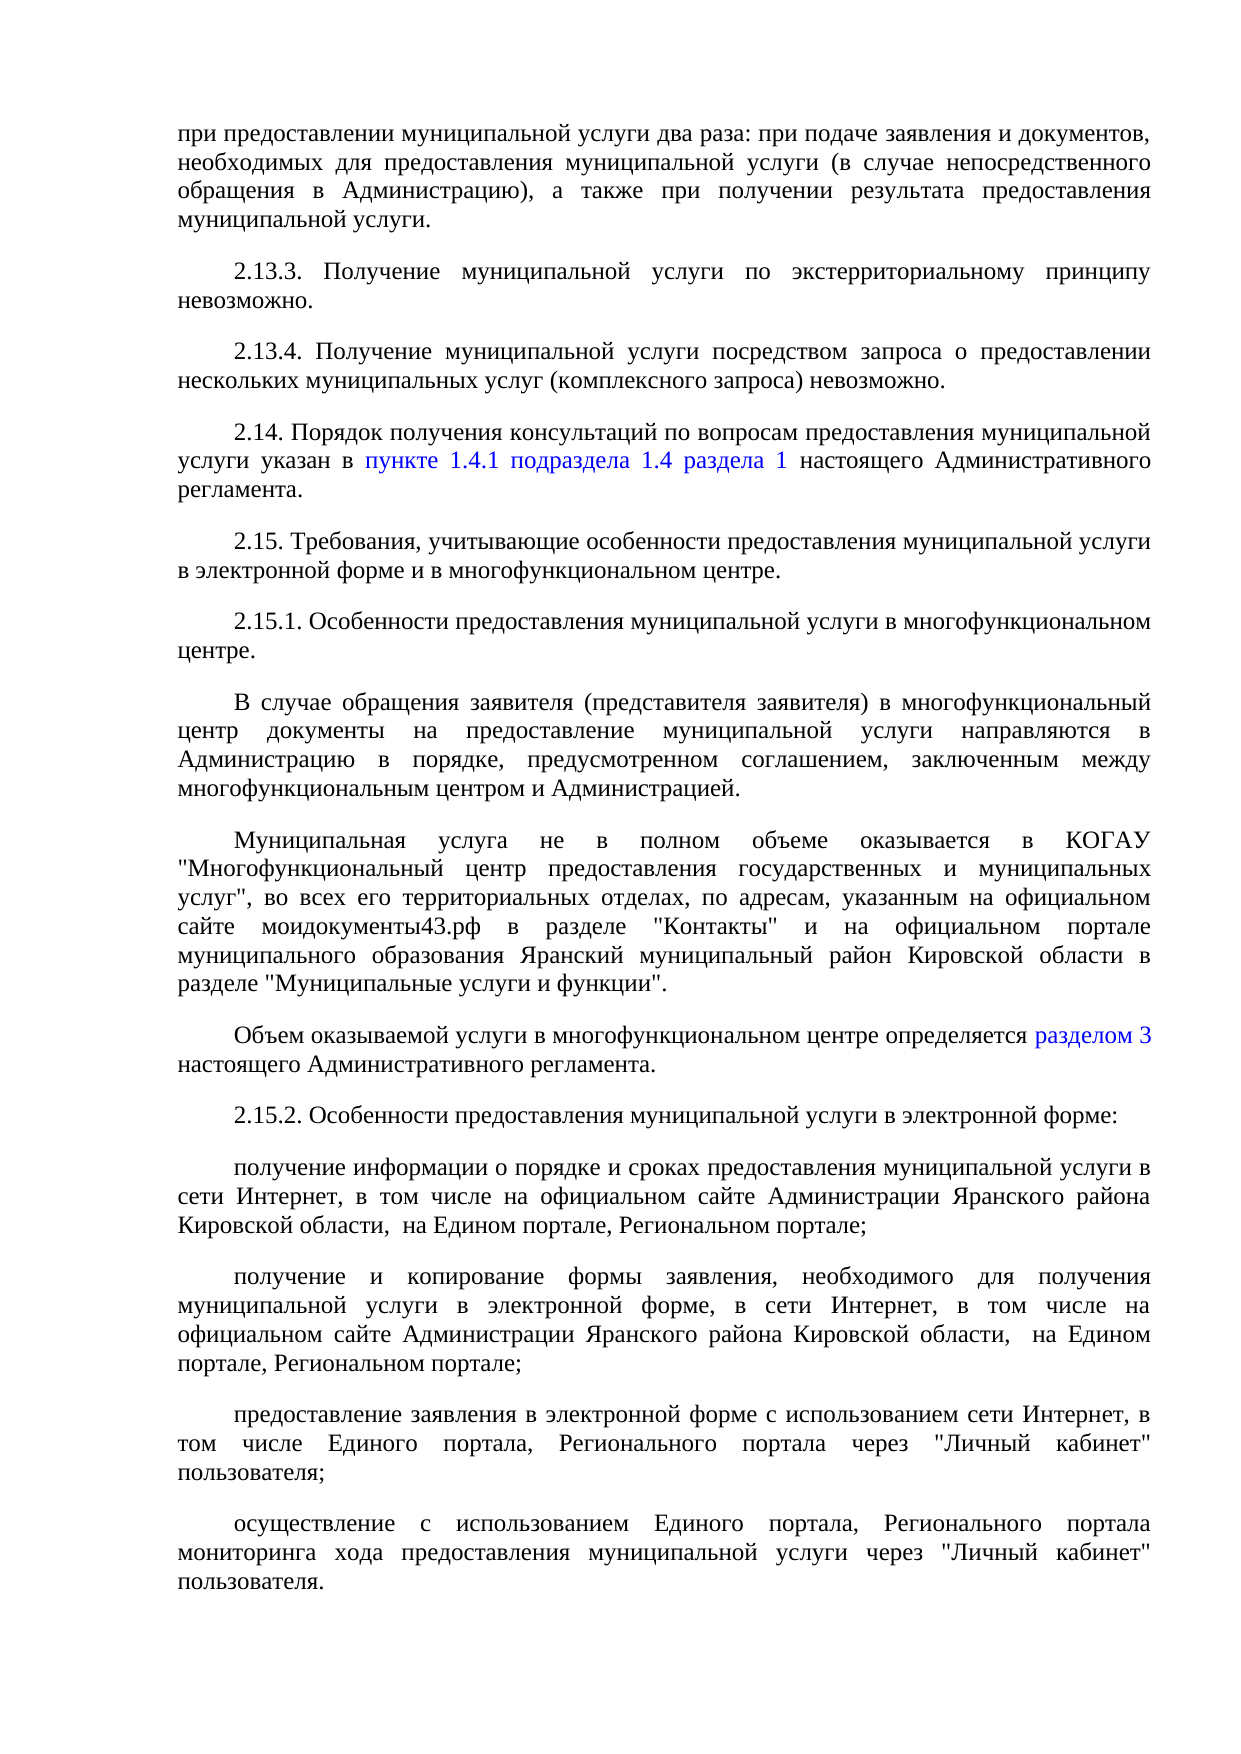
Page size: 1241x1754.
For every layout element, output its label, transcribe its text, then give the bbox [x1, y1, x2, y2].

text получение и копирование формы заявления, необходимого для получения муниципальной услуги в электронной форме, в сети Интернет, в том числе на официальном сайте Администрации Яранского района Кировской области, на Едином портале, Региональном портале; [177, 1261, 1152, 1376]
text 2.13.3. Получение муниципальной услуги по экстерриториальному принципу невозможно. [177, 256, 1152, 313]
text 2.15.1. Особенности предоставления муниципальной услуги в многофункциональном центре. [177, 606, 1152, 664]
text 2.15.2. Особенности предоставления муниципальной услуги в электронной форме: [177, 1101, 1152, 1129]
text Объем оказываемой услуги в многофункциональном центре определяется разделом 3 настоящего Административного регламента. [177, 1020, 1152, 1078]
text 2.13.4. Получение муниципальной услуги посредством запроса о предоставлении нескольких муниципальных услуг (комплексного запроса) невозможно. [177, 336, 1152, 394]
text 2.15. Требования, учитывающие особенности предоставления муниципальной услуги в электронной форме и в многофункциональном центре. [177, 526, 1152, 583]
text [177, 118, 1152, 233]
text В случае обращения заявителя (представителя заявителя) в многофункциональный центр документы на предоставление муниципальной услуги направляются в Администрацию в порядке, предусмотренном соглашением, заключенным между многофункциональным центром и Администрацией. [177, 687, 1152, 802]
text получение информации о порядке и сроках предоставления муниципальной услуги в сети Интернет, в том числе на официальном сайте Администрации Яранского района Кировской области, на Едином портале, Региональном портале; [177, 1152, 1152, 1238]
text осуществление с использованием Единого портала, Регионального портала мониторинга хода предоставления муниципальной услуги через "Личный кабинет" пользователя. [177, 1508, 1152, 1595]
text Муниципальная услуга не в полном объеме оказывается в КОГАУ "Многофункциональный центр предоставления государственных и муниципальных услуг", во всех его территориальных отделах, по адресам, указанным на официальном сайте моидокументы43.рф в разделе "Контакты" и на официальном портале муниципального образования Яранский муниципальный район Кировской области в разделе "Муниципальные услуги и функции". [177, 825, 1152, 997]
text 2.14. Порядок получения консультаций по вопросам предоставления муниципальной услуги указан в пункте 1.4.1 подраздела 1.4 раздела 1 настоящего Административного регламента. [177, 417, 1152, 503]
text предоставление заявления в электронной форме с использованием сети Интернет, в том числе Единого портала, Регионального портала через "Личный кабинет" пользователя; [177, 1399, 1152, 1486]
